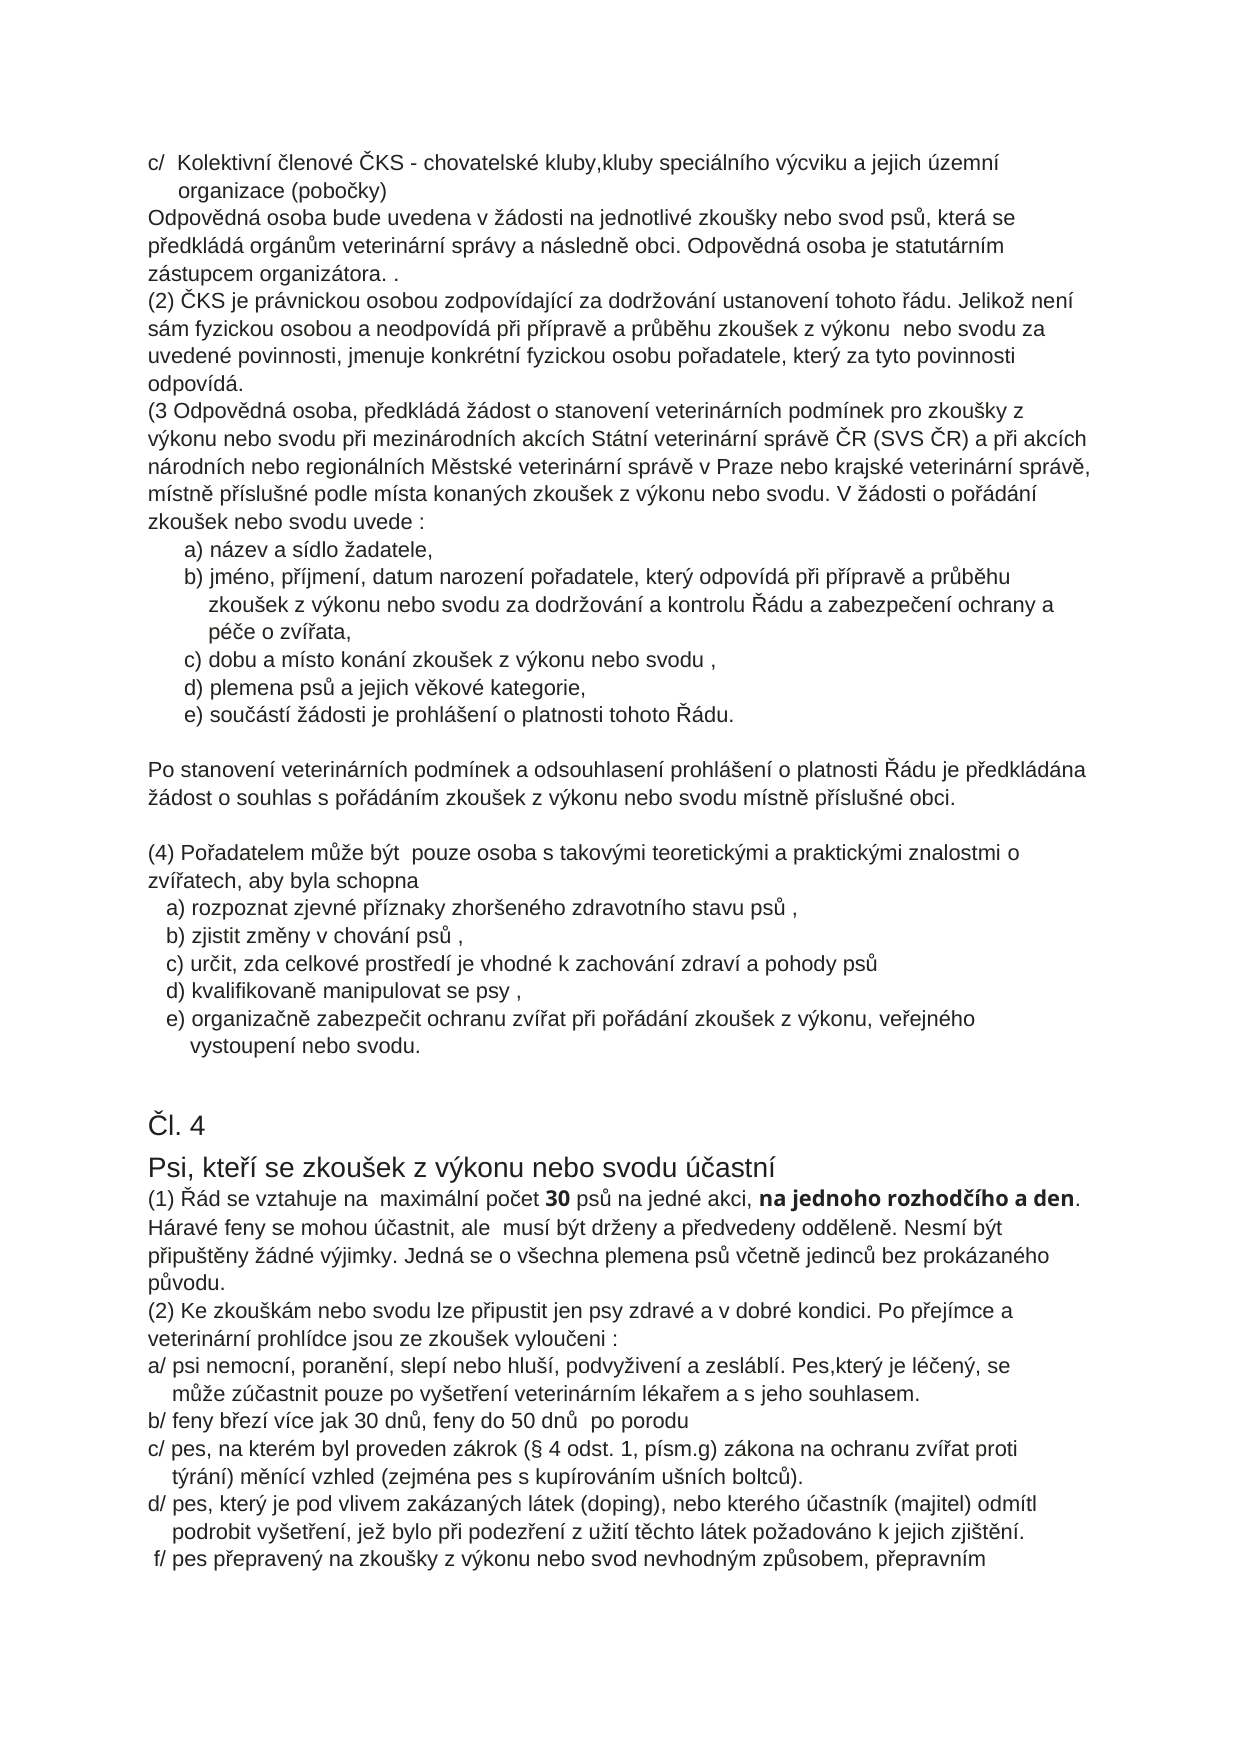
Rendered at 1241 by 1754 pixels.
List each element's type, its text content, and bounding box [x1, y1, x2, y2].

text Odpovědná osoba bude uvedena v žádosti na jednotlivé zkoušky nebo svod psů, která se předkládá orgánům veterinární správy a následně obci. Odpovědná osoba je statutárním zástupcem organizátora. . [148, 203, 1093, 286]
text (2) ČKS je právnickou osobou zodpovídající za dodržování ustanovení tohoto řádu. Jelikož není sám fyzickou osobou a neodpovídá při přípravě a průběhu zkoušek z výkonu nebo svodu za uvedené povinnosti, jmenuje konkrétní fyzickou osobu pořadatele, který za tyto povinnosti odpovídá. [148, 286, 1093, 396]
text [148, 1183, 1093, 1572]
text (3 Odpovědná osoba, předkládá žádost o stanovení veterinárních podmínek pro zkoušky z výkonu nebo svodu při mezinárodních akcích Státní veterinární správě ČR (SVS ČR) a při akcích národních nebo regionálních Městské veterinární správě v Praze nebo krajské veterinární správě, místně příslušné podle místa konaných zkoušek z výkonu nebo svodu. V žádosti o pořádání zkoušek nebo svodu uvede : a) název a sídlo žadatele, b) jméno, příjmení, datum narození pořadatele, který odpovídá při přípravě a průběhu zkoušek z výkonu nebo svodu za dodržování a kontrolu Řádu a zabezpečení ochrany a péče o zvířata, c) dobu a místo konání zkoušek z výkonu nebo svodu , d) plemena psů a jejich věkové kategorie, e) součástí žádosti je prohlášení o platnosti tohoto Řádu. Po stanovení veterinárních podmínek a odsouhlasení prohlášení o platnosti Řádu je předkládána žádost o souhlas s pořádáním zkoušek z výkonu nebo svodu místně příslušné obci. [148, 396, 1093, 810]
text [148, 148, 1093, 203]
text (4) Pořadatelem může být pouze osoba s takovými teoretickými a praktickými znalostmi o zvířatech, aby byla schopna a) rozpoznat zjevné příznaky zhoršeného zdravotního stavu psů , b) zjistit změny v chování psů , c) určit, zda celkové prostředí je vhodné k zachování zdraví a pohody psů d) kvalifikovaně manipulovat se psy , e) organizačně zabezpečit ochranu zvířat při pořádání zkoušek z výkonu, veřejného vystoupení nebo svodu. [148, 810, 1093, 1058]
text Čl. 4 Psi, kteří se zkoušek z výkonu nebo svodu účastní [148, 1100, 1093, 1183]
